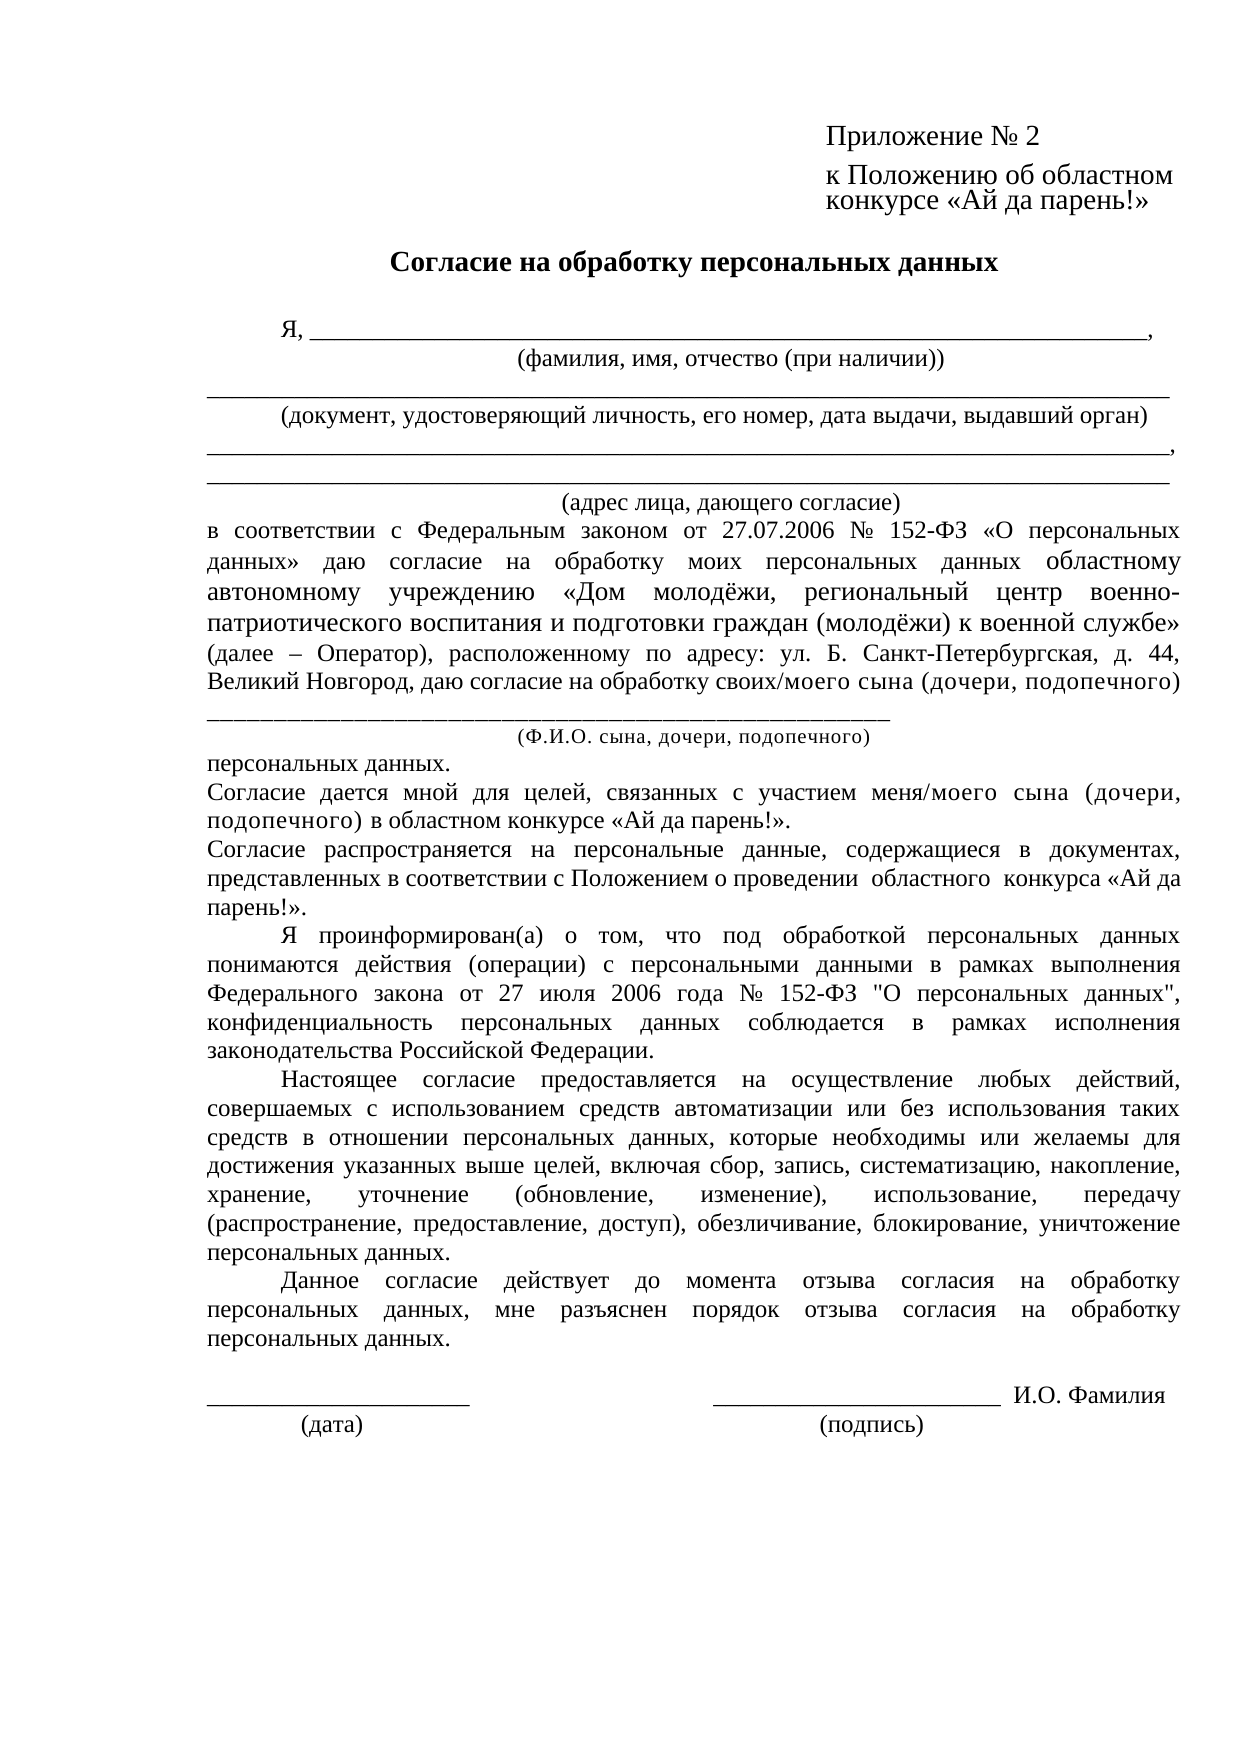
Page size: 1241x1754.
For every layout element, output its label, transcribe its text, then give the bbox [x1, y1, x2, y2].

text Согласие распространяется на персональные данные, содержащиеся в документах, представленных в соответствии с Положением о проведении областного конкурса «Ай да парень!». [207, 834, 1181, 920]
text конкурсе «Ай да парень!» [826, 189, 1181, 214]
text персональных данных. [207, 748, 1181, 777]
text Настоящее согласие предоставляется на осуществление любых действий, совершаемых с использованием средств автоматизации или без использования таких средств в отношении персональных данных, которые необходимы или желаемы для достижения указанных выше целей, включая сбор, запись, систематизацию, накопление, хранение, уточнение (обновление, изменение), использование, передачу (распространение, предоставление, доступ), обезличивание, блокирование, уничтожение персональных данных. [207, 1064, 1181, 1265]
text Согласие дается мной для целей, связанных с участием меня/моего сына (дочери, подопечного) в областном конкурсе «Ай да парень!». [207, 777, 1181, 834]
text _____________________________________________________________________________ [207, 458, 1181, 487]
text _____________________________________________________________________________, [207, 429, 1181, 458]
text _____________________________________________________________________________ [207, 372, 1181, 400]
text Я, ___________________________________________________________________, [207, 314, 1181, 343]
text Я проинформирован(а) о том, что под обработкой персональных данных понимаются действия (операции) с персональными данными в рамках выполнения Федерального закона от 27 июля 2006 года № 152-ФЗ "О персональных данных", конфиденциальность персональных данных соблюдается в рамках исполнения законодательства Российской Федерации. [207, 920, 1181, 1064]
text в соответствии с Федеральным законом от 27.07.2006 № 152-ФЗ «О персональных данных» даю согласие на обработку моих персональных данных областному автономному учреждению «Дом молодёжи, региональный центр военно-патриотического воспитания и подготовки граждан (молодёжи) к военной службе» (далее – Оператор), расположенному по адресу: ул. Б. Санкт-Петербургская, д. 44, Великий Новгород, даю согласие на обработку своих/моего сына (дочери, подопечного) ___________________________________________________ [207, 515, 1181, 724]
text _____________________ _______________________ И.О. Фамилия [207, 1380, 1181, 1409]
text Приложение № 2 [826, 118, 1181, 152]
text (дата) (подпись) [207, 1409, 1181, 1438]
text (адрес лица, дающего согласие) [207, 487, 1181, 515]
text к Положению об областном [826, 164, 1181, 189]
text Данное согласие действует до момента отзыва согласия на обработку персональных данных, мне разъяснен порядок отзыва согласия на обработку персональных данных. [207, 1265, 1181, 1352]
text Согласие на обработку персональных данных [207, 252, 1181, 277]
text (документ, удостоверяющий личность, его номер, дата выдачи, выдавший орган) [207, 400, 1181, 429]
text (фамилия, имя, отчество (при наличии)) [207, 343, 1181, 372]
text (Ф.И.О. сына, дочери, подопечного) [207, 724, 1181, 748]
